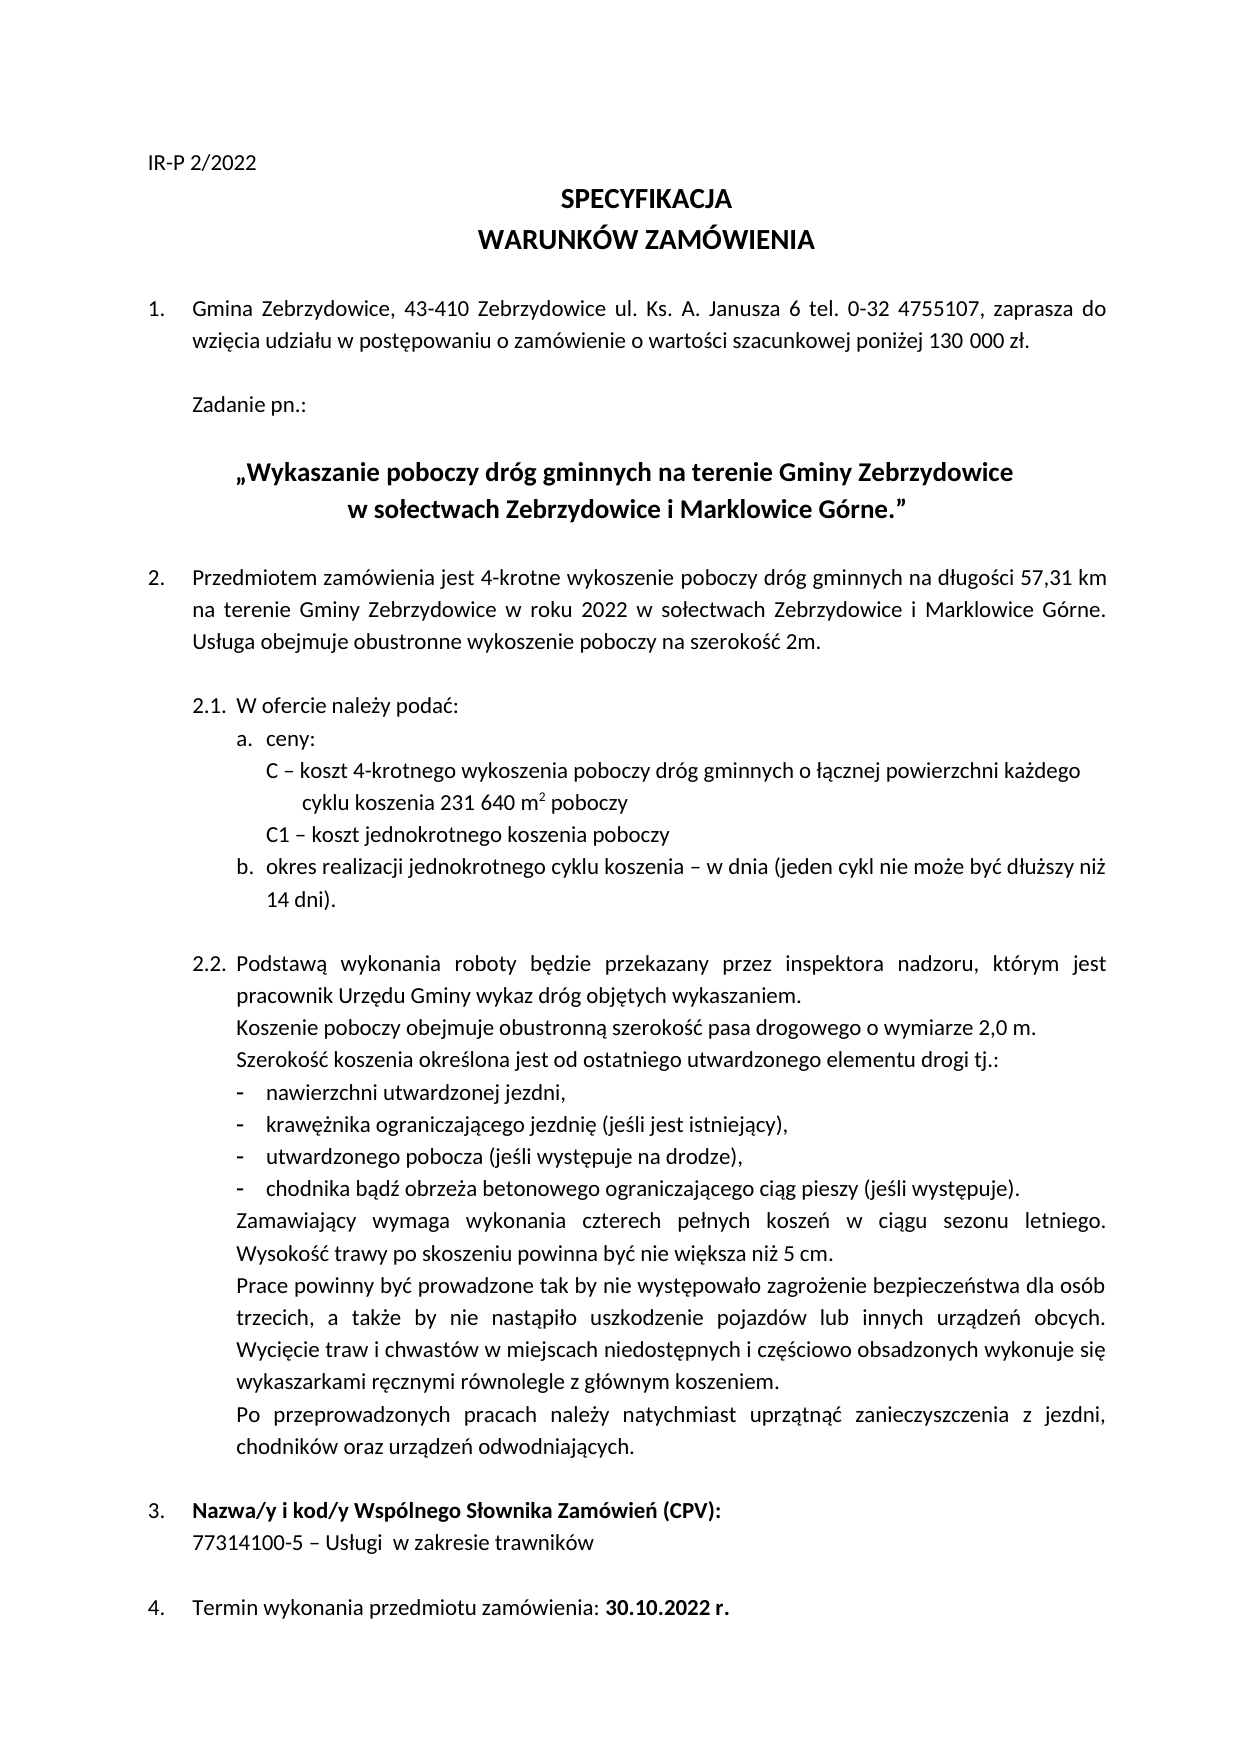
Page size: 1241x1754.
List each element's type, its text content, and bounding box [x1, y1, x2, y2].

list utwardzonego pobocza (jeśli występuje na drodze), [236, 1142, 1108, 1170]
list Podstawą wykonania roboty będzie przekazany przez inspektora nadzoru, którym jest pracownik Urzędu Gminy wykaz dróg objętych wykaszaniem. [192, 949, 1108, 1009]
list okres realizacji jednokrotnego cyklu koszenia – w dnia (jeden cykl nie może być dłuższy niż 14 dni). [236, 852, 1108, 913]
list Gmina Zebrzydowice, 43-410 Zebrzydowice ul. Ks. A. Janusza 6 tel. 0-32 4755107, zaprasza do wzięcia udziału w postępowaniu o zamówienie o wartości szacunkowej poniżej 130 000 zł. [148, 294, 1108, 354]
subtitle SPECYFIKACJA [185, 180, 1108, 215]
list W ofercie należy podać: [192, 692, 1108, 719]
text Po przeprowadzonych pracach należy natychmiast uprzątnąć zanieczyszczenia z jezdni, chodników oraz urządzeń odwodniających. [236, 1400, 1108, 1460]
list Zamawiający wymaga wykonania czterech pełnych koszeń w ciągu sezonu letniego. Wysokość trawy po skoszeniu powinna być nie większa niż 5 cm. [236, 1207, 1108, 1267]
text 77314100-5 – Usługi w zakresie trawników [192, 1528, 1108, 1556]
list Szerokość koszenia określona jest od ostatniego utwardzonego elementu drogi tj.: [236, 1046, 1108, 1074]
text „Wykaszanie poboczy dróg gminnych na terenie Gminy Zebrzydowice w sołectwach Zebrzydowice i Marklowice Górne.” [148, 455, 1108, 526]
list chodnika bądź obrzeża betonowego ograniczającego ciąg pieszy (jeśli występuje). [236, 1174, 1108, 1202]
list krawężnika ograniczającego jezdnię (jeśli jest istniejący), [236, 1110, 1108, 1138]
list ceny: [236, 724, 1108, 752]
list Nazwa/y i kod/y Wspólnego Słownika Zamówień (CPV): [148, 1496, 1108, 1524]
list C – koszt 4-krotnego wykoszenia poboczy dróg gminnych o łącznej powierzchni każdego cyklu koszenia 231 640 m2 poboczy [266, 756, 1108, 816]
text Prace powinny być prowadzone tak by nie występowało zagrożenie bezpieczeństwa dla osób trzecich, a także by nie nastąpiło uszkodzenie pojazdów lub innych urządzeń obcych. Wycięcie traw i chwastów w miejscach niedostępnych i częściowo obsadzonych wykonuje się wykaszarkami ręcznymi równolegle z głównym koszeniem. [236, 1271, 1108, 1396]
list Przedmiotem zamówienia jest 4-krotne wykoszenie poboczy dróg gminnych na długości 57,31 km na terenie Gminy Zebrzydowice w roku 2022 w sołectwach Zebrzydowice i Marklowice Górne. Usługa obejmuje obustronne wykoszenie poboczy na szerokość 2m. [148, 563, 1108, 655]
list nawierzchni utwardzonej jezdni, [236, 1078, 1108, 1106]
text Zadanie pn.: [192, 390, 1108, 418]
list Koszenie poboczy obejmuje obustronną szerokość pasa drogowego o wymiarze 2,0 m. [236, 1013, 1108, 1041]
list C1 – koszt jednokrotnego koszenia poboczy [266, 820, 1108, 848]
list Termin wykonania przedmiotu zamówienia: 30.10.2022 r. [148, 1593, 1108, 1621]
title IR-P 2/2022 [148, 148, 1108, 176]
subtitle WARUNKÓW ZAMÓWIENIA [185, 221, 1108, 256]
